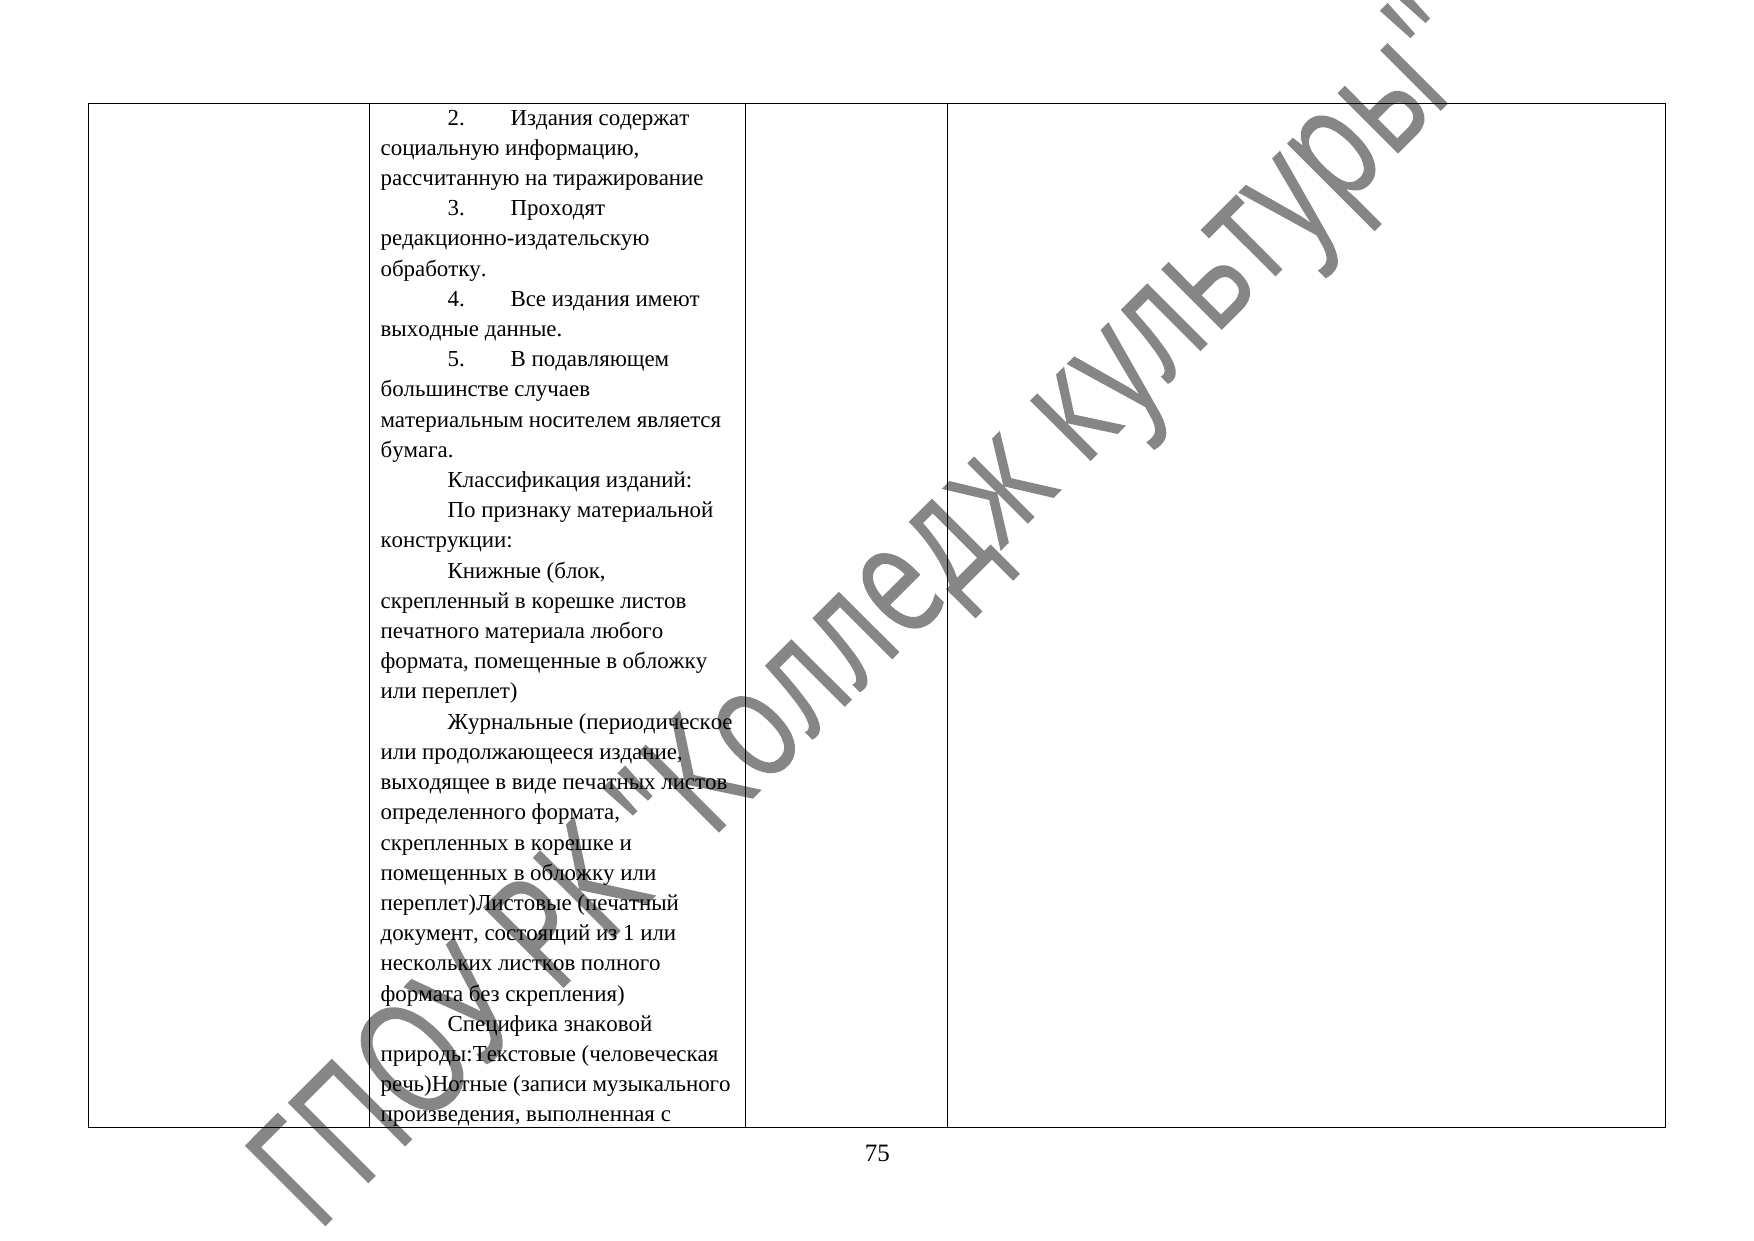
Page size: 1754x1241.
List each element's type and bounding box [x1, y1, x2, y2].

table_cell [370, 104, 745, 1127]
table_cell [746, 104, 947, 1127]
table_cell [948, 104, 1665, 1127]
